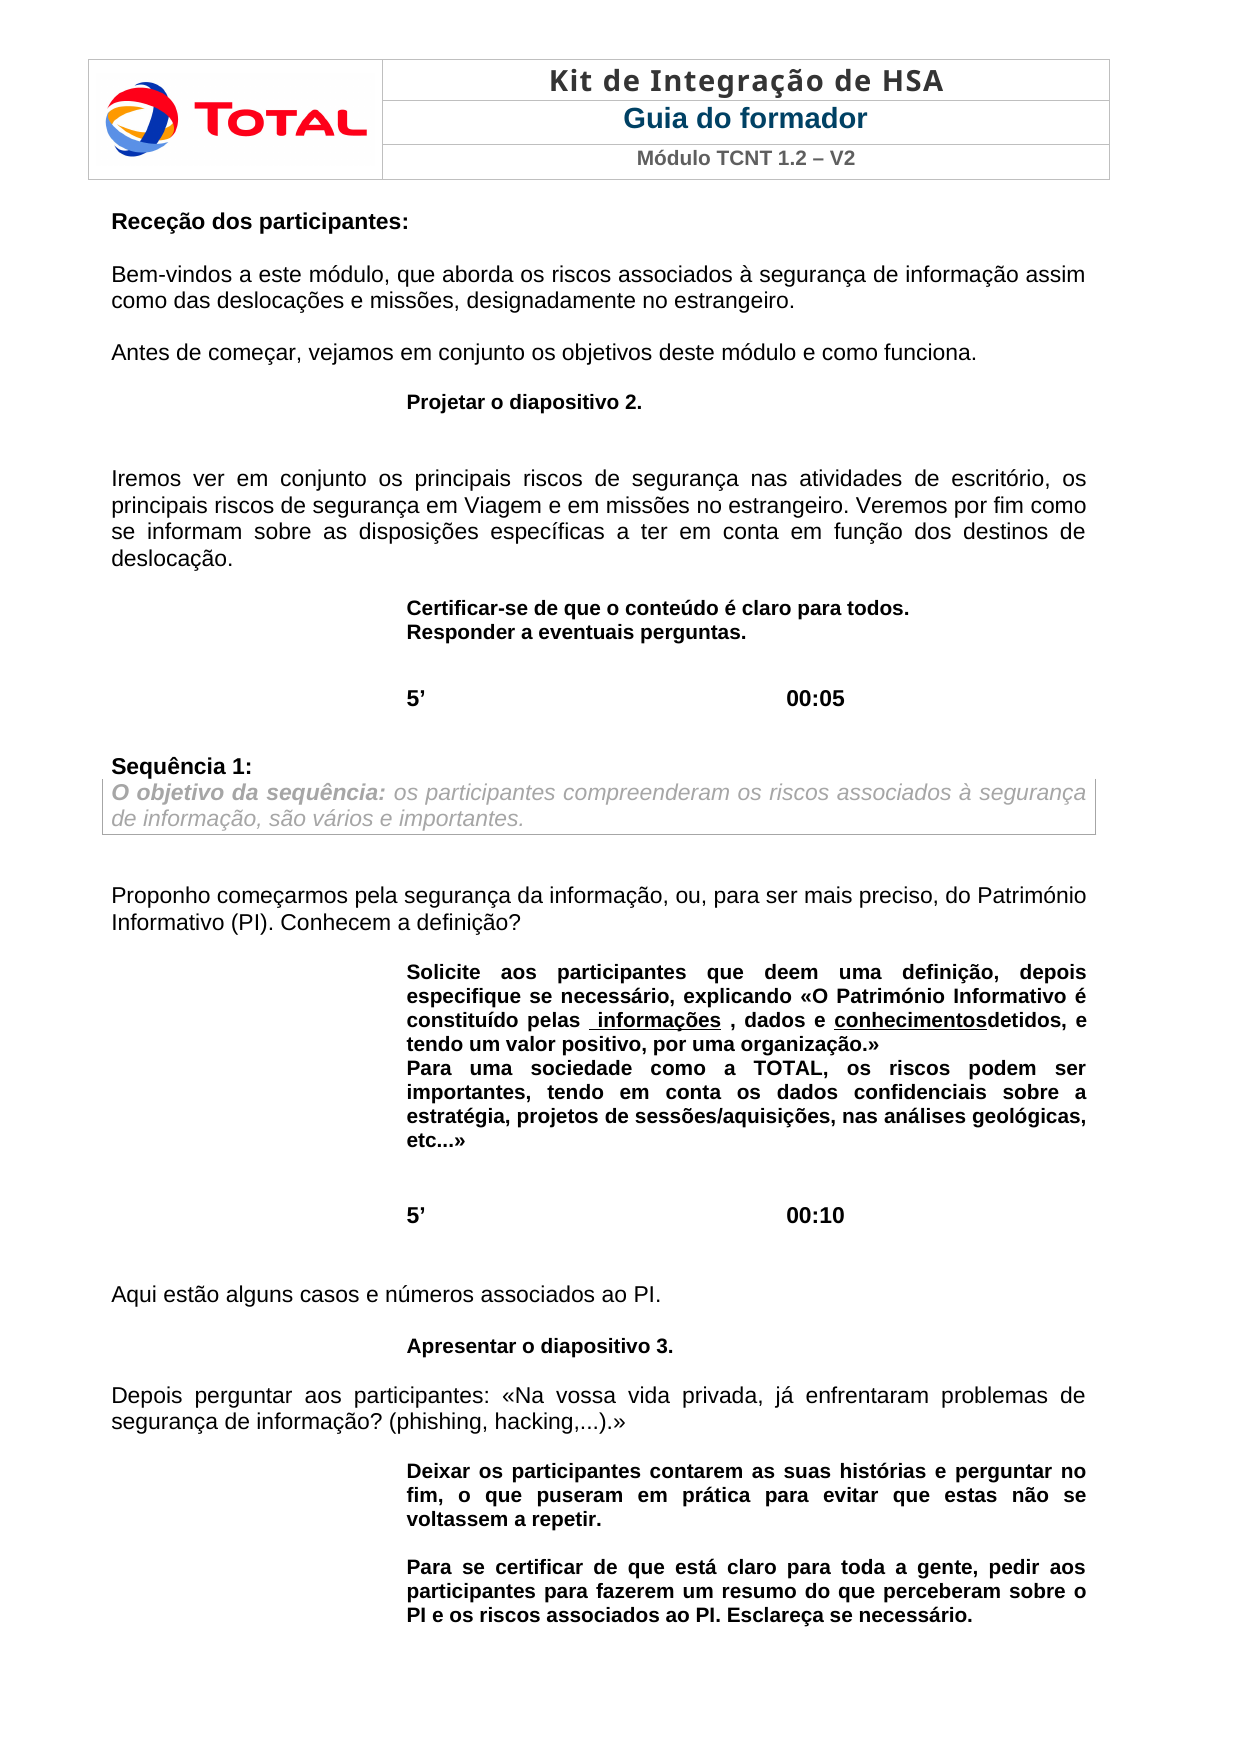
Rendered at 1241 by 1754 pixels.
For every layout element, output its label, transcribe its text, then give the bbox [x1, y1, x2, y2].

text Receção dos participantes: [111, 208, 1087, 235]
text Projetar o diapositivo 2. [406, 390, 1087, 414]
text Sequência 1: [111, 753, 1087, 779]
text Aqui estão alguns casos e números associados ao PI. [111, 1281, 1087, 1307]
text Bem-vindos a este módulo, que aborda os riscos associados à segurança de informação assim como das deslocações e missões, designadamente no estrangeiro. [111, 261, 1087, 314]
text Apresentar o diapositivo 3. [406, 1334, 1087, 1358]
text Depois perguntar aos participantes: «Na vossa vida privada, já enfrentaram problemas de segurança de informação? (phishing, hacking,...).» [111, 1382, 1087, 1434]
text Solicite aos participantes que deem uma definição, depois especifique se necessário, explicando «O Património Informativo é constituído pelas informações , dados e conhecimentosdetidos, e tendo um valor positivo, por uma organização.» [406, 960, 1087, 1056]
text Para uma sociedade como a TOTAL, os riscos podem ser importantes, tendo em conta os dados confidenciais sobre a estratégia, projetos de sessões/aquisições, nas análises geológicas, etc...» [406, 1056, 1087, 1152]
text Antes de começar, vejamos em conjunto os objetivos deste módulo e como funciona. [111, 339, 1087, 365]
text Responder a eventuais perguntas. [406, 620, 1087, 644]
picture [96, 73, 375, 166]
text Deixar os participantes contarem as suas histórias e perguntar no fim, o que puseram em prática para evitar que estas não se voltassem a repetir. [406, 1459, 1087, 1531]
text 5’ 00:10 [406, 1202, 1087, 1228]
text Certificar-se de que o conteúdo é claro para todos. [406, 596, 1087, 620]
text Proponho começarmos pela segurança da informação, ou, para ser mais preciso, do Património Informativo (PI). Conhecem a definição? [111, 882, 1087, 935]
text Para se certificar de que está claro para toda a gente, pedir aos participantes para fazerem um resumo do que perceberam sobre o PI e os riscos associados ao PI. Esclareça se necessário. [406, 1555, 1087, 1627]
text 5’ 00:05 [406, 685, 1087, 711]
text O objetivo da sequência: os participantes compreenderam os riscos associados à segurança de informação, são vários e importantes. [103, 779, 1095, 834]
text Iremos ver em conjunto os principais riscos de segurança nas atividades de escritório, os principais riscos de segurança em Viagem e em missões no estrangeiro. Veremos por fim como se informam sobre as disposições específicas a ter em conta em função dos destinos de deslocação. [111, 465, 1087, 571]
